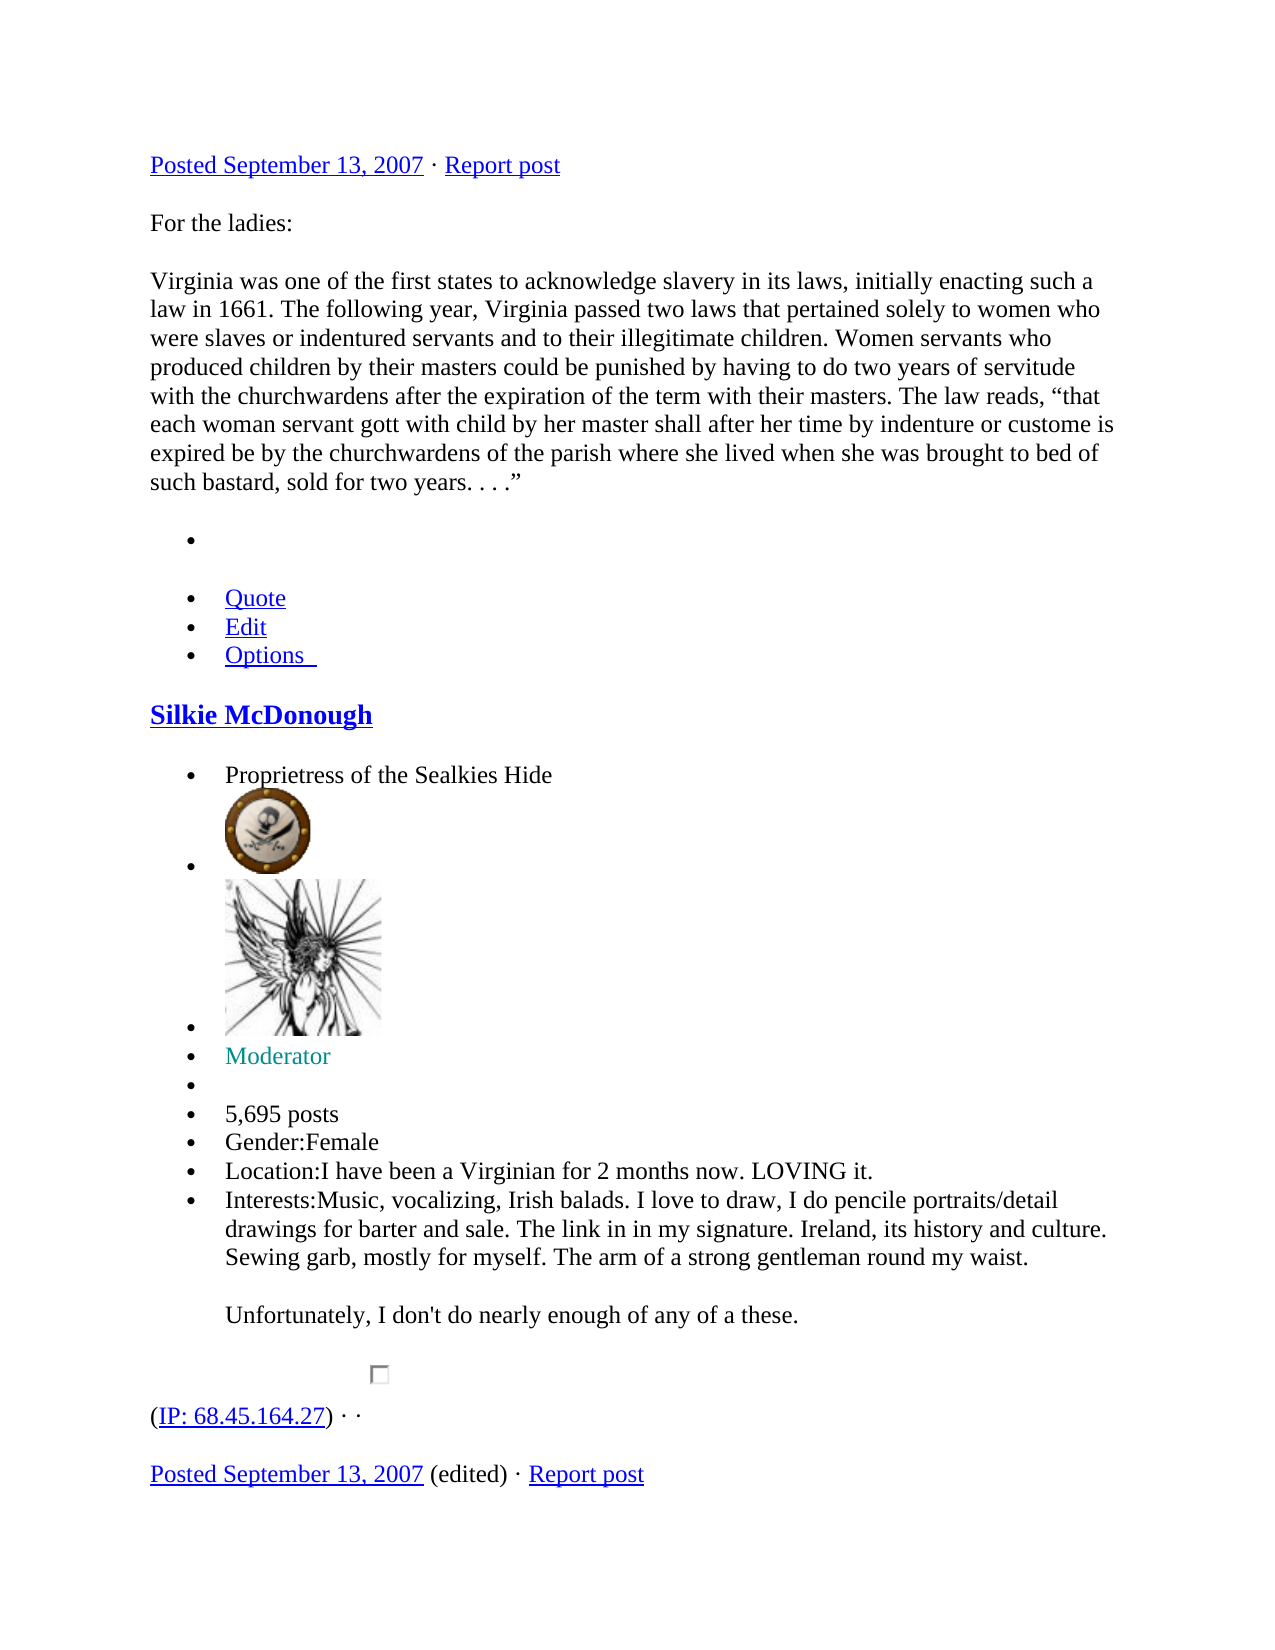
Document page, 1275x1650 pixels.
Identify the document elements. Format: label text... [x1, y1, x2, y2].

list Proprietress of the Sealkies Hide [187, 760, 1125, 789]
text Virginia was one of the first states to acknowledge slavery in its laws, initially enacting such a law in 1661. The following year, Virginia passed two laws that pertained solely to women who were slaves or indentured servants and to their illegitimate children. Women servants who produced children by their masters could be punished by having to do two years of servitude with the churchwardens after the expiration of the term with their masters. The law reads, “that each woman servant gott with child by her master shall after her time by indenture or custome is expired be by the churchwardens of the parish where she lived when she was brought to bed of such bastard, sold for two years. . . .” [150, 266, 1125, 496]
text For the ladies: [150, 208, 1125, 237]
picture [225, 788, 311, 874]
text Silkie McDonough [150, 698, 1125, 731]
picture [225, 879, 382, 1036]
list 5,695 posts [187, 1099, 1125, 1127]
list Edit [187, 612, 1125, 640]
list Options [187, 640, 1125, 669]
list Location:I have been a Virginian for 2 months now. LOVING it. [187, 1156, 1125, 1185]
list Quote [187, 583, 1125, 612]
text Posted September 13, 2007 · Report post [150, 150, 1125, 179]
text (IP: 68.45.164.27) · · [150, 1358, 1125, 1430]
list Interests:Music, vocalizing, Irish balads. I love to draw, I do pencile portraits/detail drawings for barter and sale. The link in in my signature. Ireland, its history and culture. Sewing garb, mostly for myself. The arm of a strong gentleman round my waist. Unfortunately, I don't do nearly enough of any of a these. [187, 1185, 1125, 1329]
list Gender:Female [187, 1127, 1125, 1156]
text Posted September 13, 2007 (edited) · Report post [150, 1459, 1125, 1488]
list Moderator [187, 1041, 1125, 1070]
